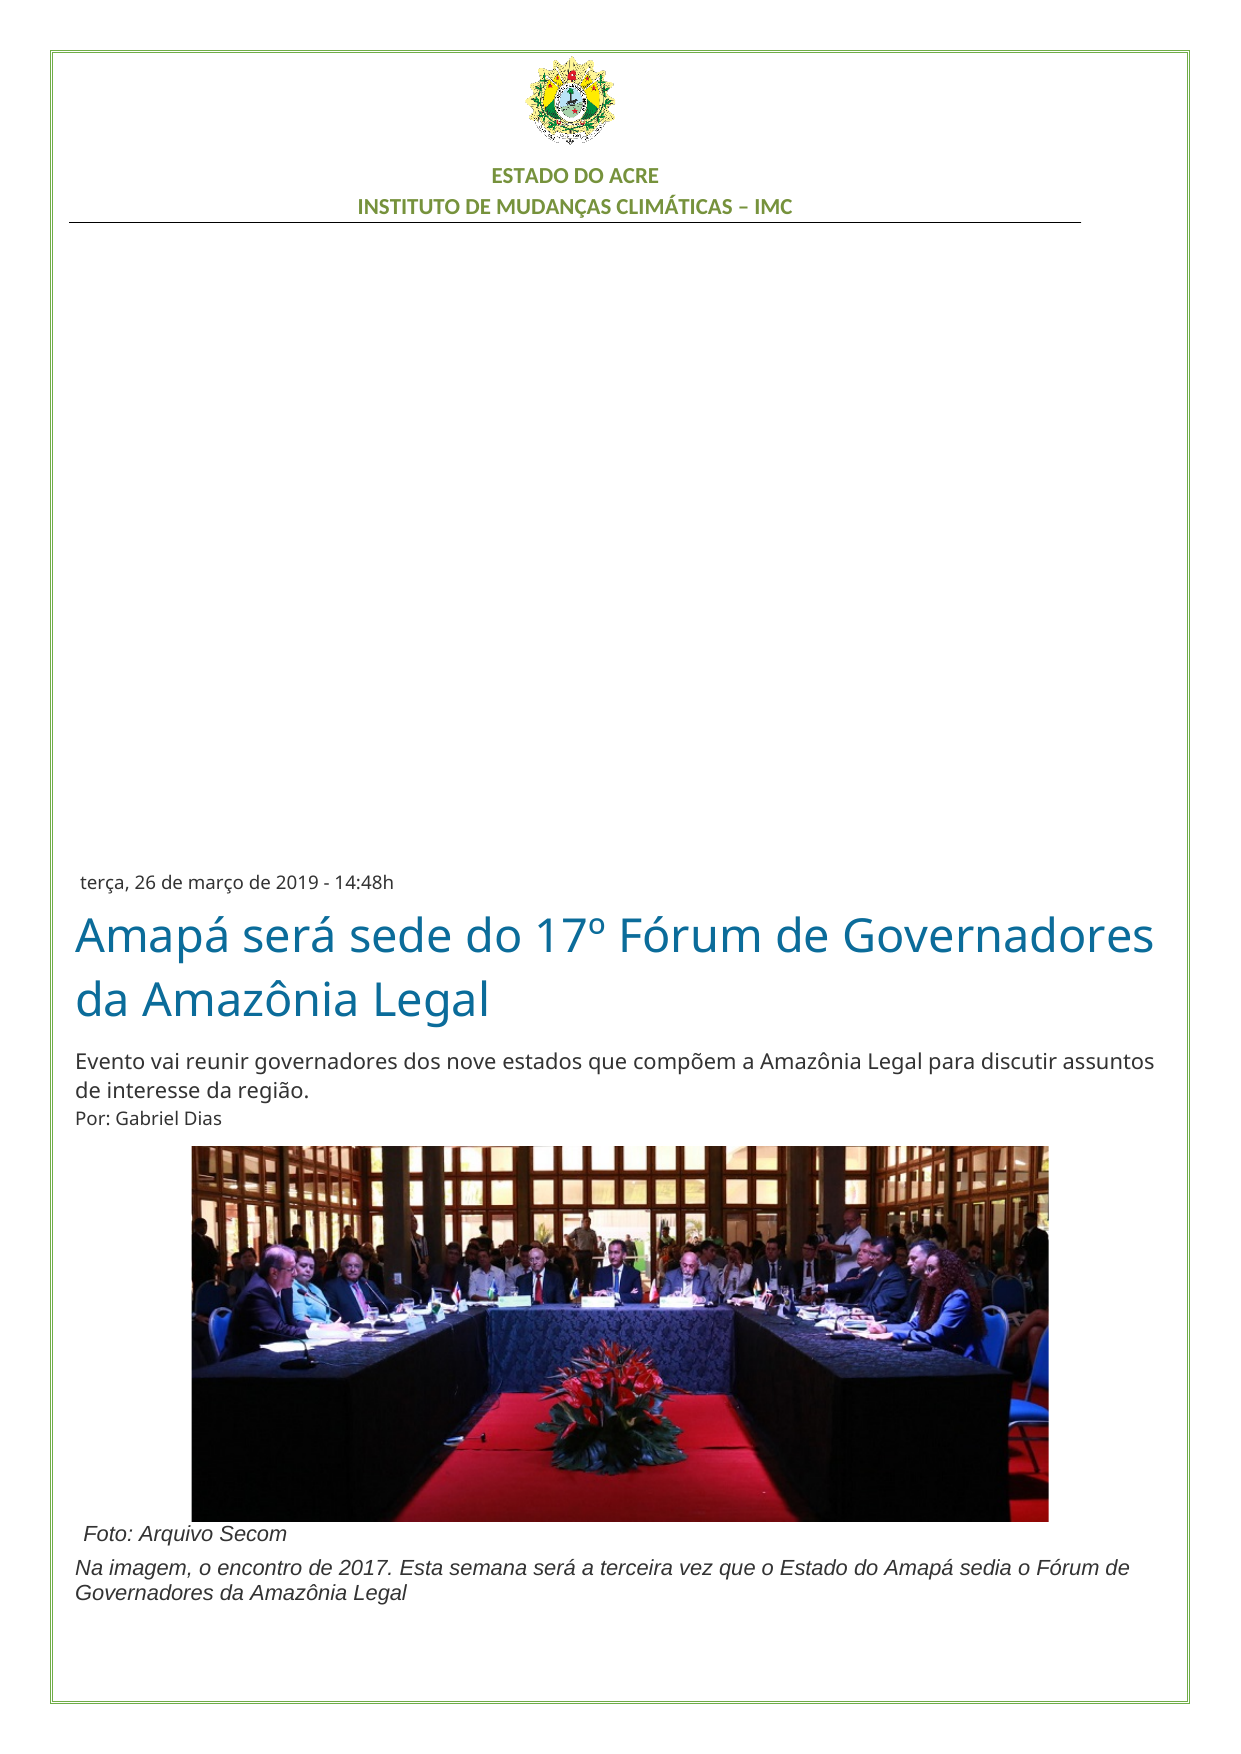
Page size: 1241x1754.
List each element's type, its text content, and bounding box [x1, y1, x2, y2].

text Amapá será sede do 17º Fórum de Governadores da Amazônia Legal [75, 902, 1165, 1030]
text Foto: Arquivo Secom [75, 1521, 1165, 1547]
text Por: Gabriel Dias [75, 1105, 1165, 1131]
text terça, 26 de março de 2019 - 14:48h [75, 869, 1165, 894]
picture [191, 1146, 1049, 1522]
text Na imagem, o encontro de 2017. Esta semana será a terceira vez que o Estado do Amapá sedia o Fórum de Governadores da Amazônia Legal [75, 1554, 1165, 1605]
picture [525, 56, 616, 145]
text Evento vai reunir governadores dos nove estados que compõem a Amazônia Legal para discutir assuntos de interesse da região. [75, 1046, 1165, 1105]
